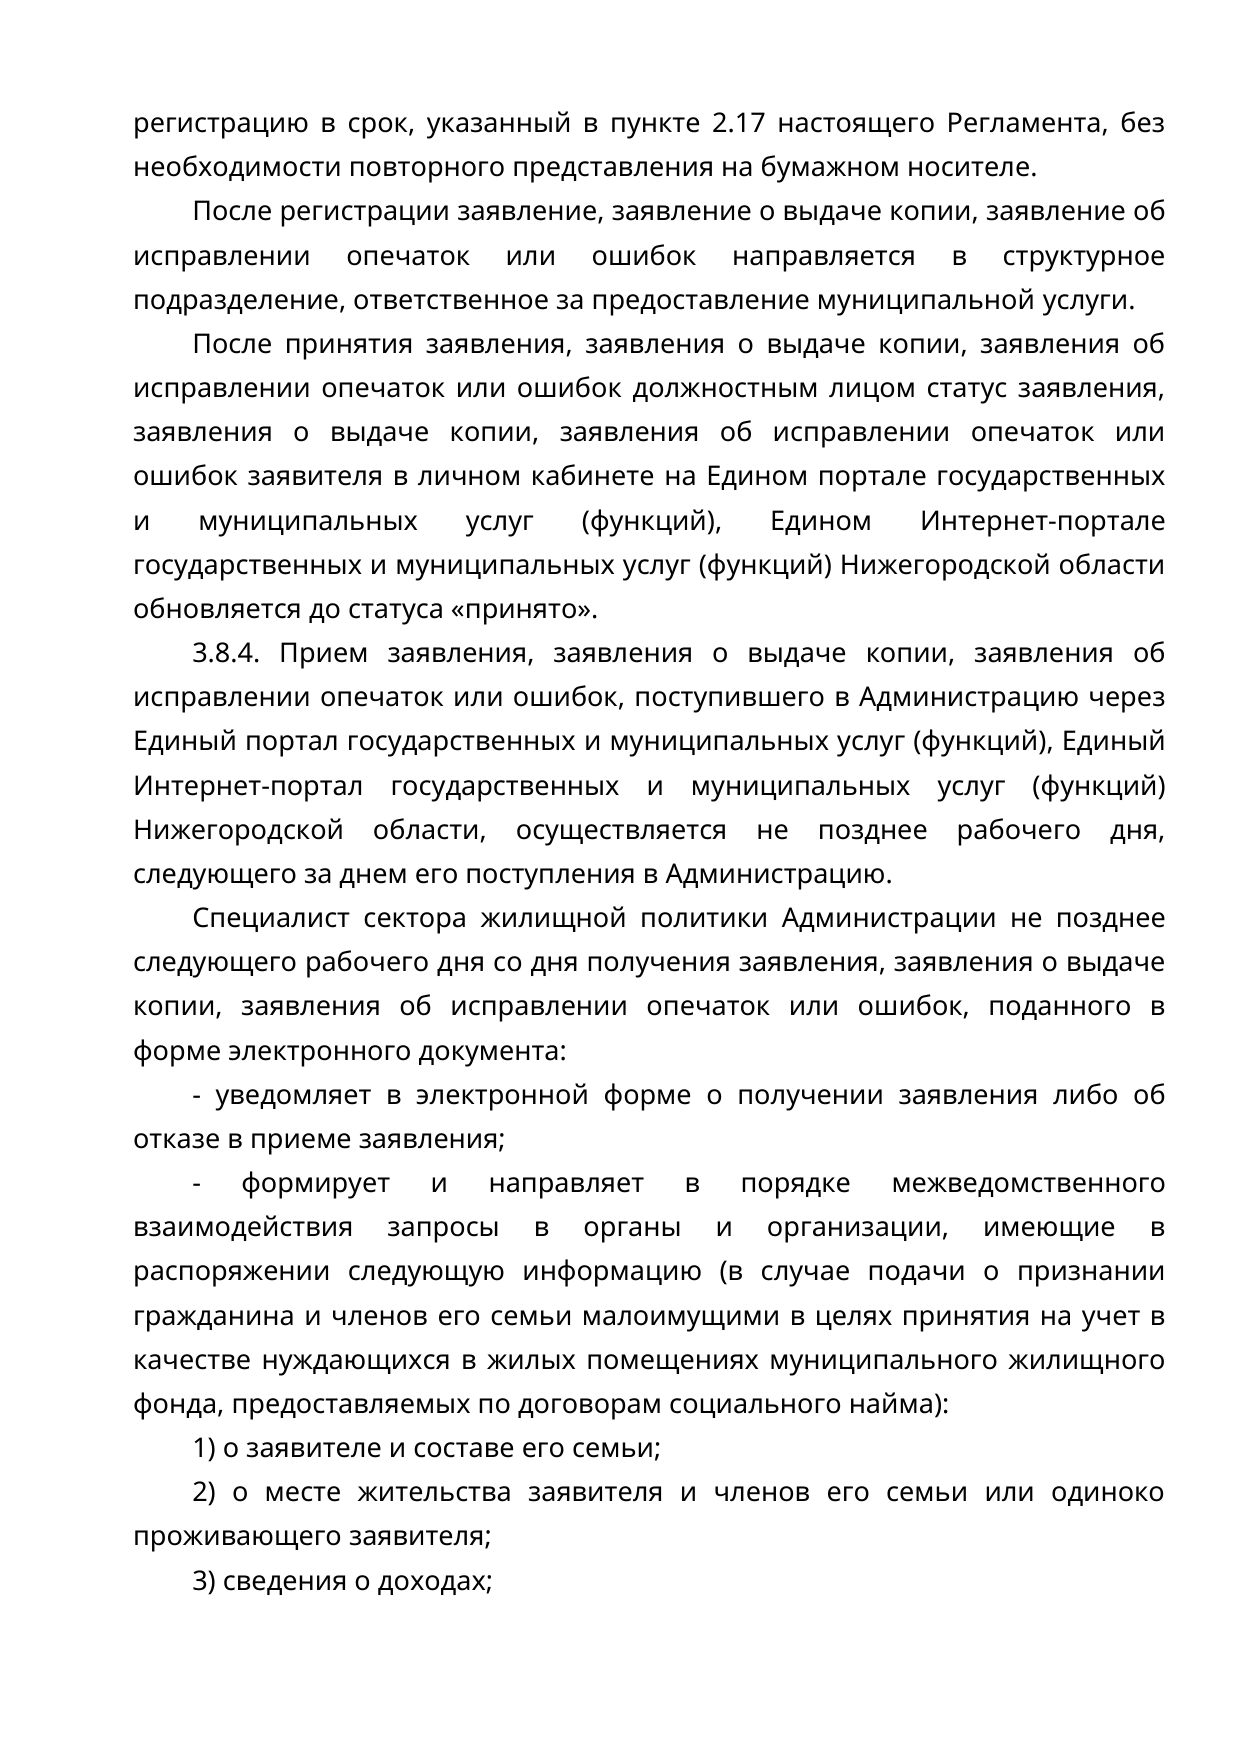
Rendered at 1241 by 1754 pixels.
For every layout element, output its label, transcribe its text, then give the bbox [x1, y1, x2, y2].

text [133, 103, 1167, 184]
text 3) сведения о доходах; [133, 1561, 1167, 1598]
text После принятия заявления, заявления о выдаче копии, заявления об исправлении опечаток или ошибок должностным лицом статус заявления, заявления о выдаче копии, заявления об исправлении опечаток или ошибок заявителя в личном кабинете на Едином портале государственных и муниципальных услуг (функций), Едином Интернет-портале государственных и муниципальных услуг (функций) Нижегородской области обновляется до статуса «принято». [133, 324, 1167, 626]
text Специалист сектора жилищной политики Администрации не позднее следующего рабочего дня со дня получения заявления, заявления о выдаче копии, заявления об исправлении опечаток или ошибок, поданного в форме электронного документа: [133, 898, 1167, 1068]
text - уведомляет в электронной форме о получении заявления либо об отказе в приеме заявления; [133, 1075, 1167, 1156]
text 3.8.4. Прием заявления, заявления о выдаче копии, заявления об исправлении опечаток или ошибок, поступившего в Администрацию через Единый портал государственных и муниципальных услуг (функций), Единый Интернет-портал государственных и муниципальных услуг (функций) Нижегородской области, осуществляется не позднее рабочего дня, следующего за днем его поступления в Администрацию. [133, 633, 1167, 891]
text После регистрации заявление, заявление о выдаче копии, заявление об исправлении опечаток или ошибок направляется в структурное подразделение, ответственное за предоставление муниципальной услуги. [133, 192, 1167, 317]
text 1) о заявителе и составе его семьи; [133, 1428, 1167, 1465]
text 2) о месте жительства заявителя и членов его семьи или одиноко проживающего заявителя; [133, 1473, 1167, 1554]
text - формирует и направляет в порядке межведомственного взаимодействия запросы в органы и организации, имеющие в распоряжении следующую информацию (в случае подачи о признании гражданина и членов его семьи малоимущими в целях принятия на учет в качестве нуждающихся в жилых помещениях муниципального жилищного фонда, предоставляемых по договорам социального найма): [133, 1163, 1167, 1421]
